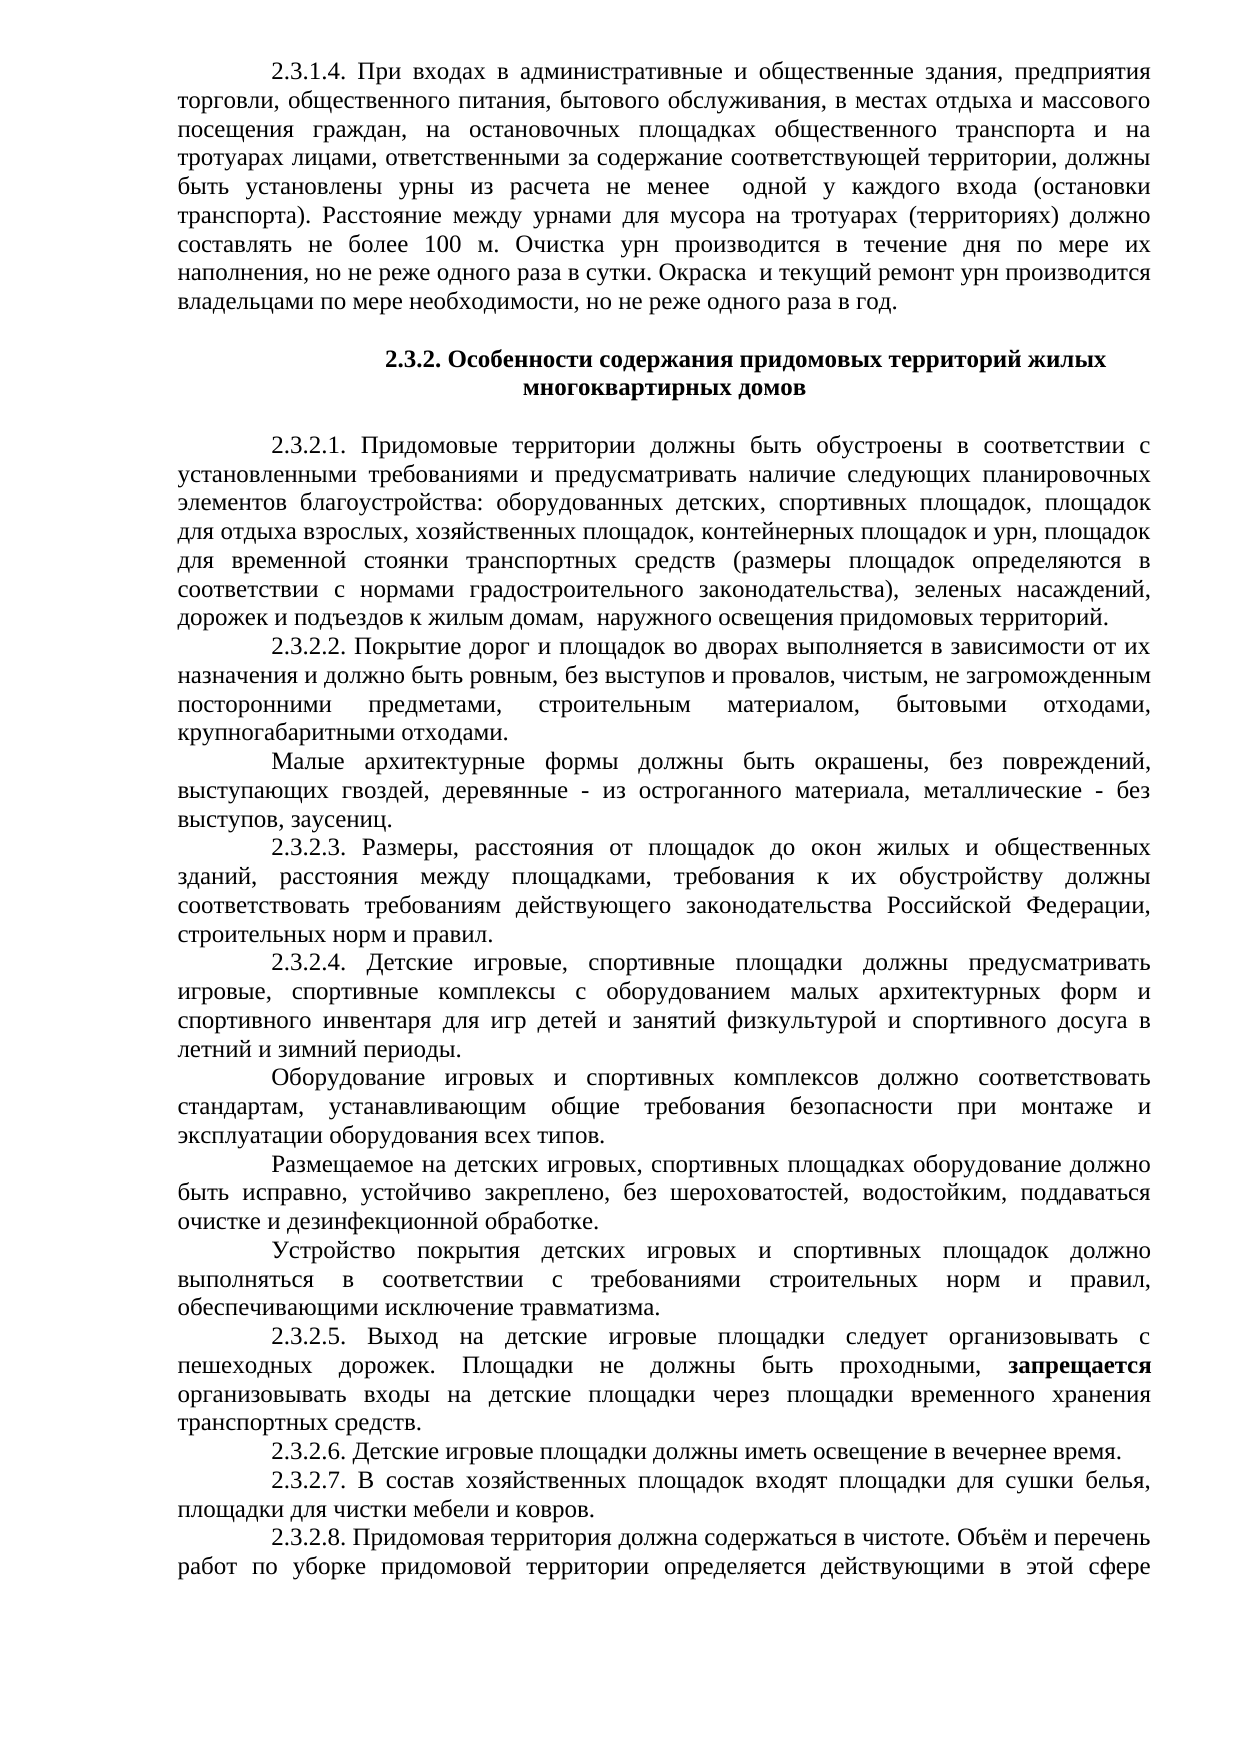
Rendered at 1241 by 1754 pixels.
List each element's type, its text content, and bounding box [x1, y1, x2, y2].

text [177, 1522, 1152, 1580]
text Малые архитектурные формы должны быть окрашены, без повреждений, выступающих гвоздей, деревянные - из остроганного материала, металлические - без выступов, заусениц. [177, 746, 1152, 832]
text 2.3.2.6. Детские игровые площадки должны иметь освещение в вечернее время. [177, 1436, 1152, 1465]
text Устройство покрытия детских игровых и спортивных площадок должно выполняться в соответствии с требованиями строительных норм и правил, обеспечивающими исключение травматизма. [177, 1235, 1152, 1321]
text Оборудование игровых и спортивных комплексов должно соответствовать стандартам, устанавливающим общие требования безопасности при монтаже и эксплуатации оборудования всех типов. [177, 1062, 1152, 1149]
text 2.3.2.7. В состав хозяйственных площадок входят площадки для сушки белья, площадки для чистки мебели и ковров. [177, 1465, 1152, 1522]
text 2.3.2.1. Придомовые территории должны быть обустроены в соответствии с установленными требованиями и предусматривать наличие следующих планировочных элементов благоустройства: оборудованных детских, спортивных площадок, площадок для отдыха взрослых, хозяйственных площадок, контейнерных площадок и урн, площадок для временной стоянки транспортных средств (размеры площадок определяются в соответствии с нормами градостроительного законодательства), зеленых насаждений, дорожек и подъездов к жилым домам, наружного освещения придомовых территорий. [177, 430, 1152, 631]
text 2.3.2. Особенности содержания придомовых территорий жилых многоквартирных домов [177, 344, 1152, 401]
text 2.3.2.5. Выход на детские игровые площадки следует организовывать с пешеходных дорожек. Площадки не должны быть проходными, запрещается организовывать входы на детские площадки через площадки временного хранения транспортных средств. [177, 1321, 1152, 1436]
text 2.3.1.4. При входах в административные и общественные здания, предприятия торговли, общественного питания, бытового обслуживания, в местах отдыха и массового посещения граждан, на остановочных площадках общественного транспорта и на тротуарах лицами, ответственными за содержание соответствующей территории, должны быть установлены урны из расчета не менее одной у каждого входа (остановки транспорта). Расстояние между урнами для мусора на тротуарах (территориях) должно составлять не более . Очистка урн производится в течение дня по мере их наполнения, но не реже одного раза в сутки. Окраска и текущий ремонт урн производится владельцами по мере необходимости, но не реже одного раза в год. [177, 56, 1152, 315]
text 2.3.2.2. Покрытие дорог и площадок во дворах выполняется в зависимости от их назначения и должно быть ровным, без выступов и провалов, чистым, не загроможденным посторонними предметами, строительным материалом, бытовыми отходами, крупногабаритными отходами. [177, 631, 1152, 746]
text Размещаемое на детских игровых, спортивных площадках оборудование должно быть исправно, устойчиво закреплено, без шероховатостей, водостойким, поддаваться очистке и дезинфекционной обработке. [177, 1149, 1152, 1235]
text 2.3.2.3. Размеры, расстояния от площадок до окон жилых и общественных зданий, расстояния между площадками, требования к их обустройству должны соответствовать требованиям действующего законодательства Российской Федерации, строительных норм и правил. [177, 832, 1152, 947]
text 2.3.2.4. Детские игровые, спортивные площадки должны предусматривать игровые, спортивные комплексы с оборудованием малых архитектурных форм и спортивного инвентаря для игр детей и занятий физкультурой и спортивного досуга в летний и зимний периоды. [177, 947, 1152, 1062]
